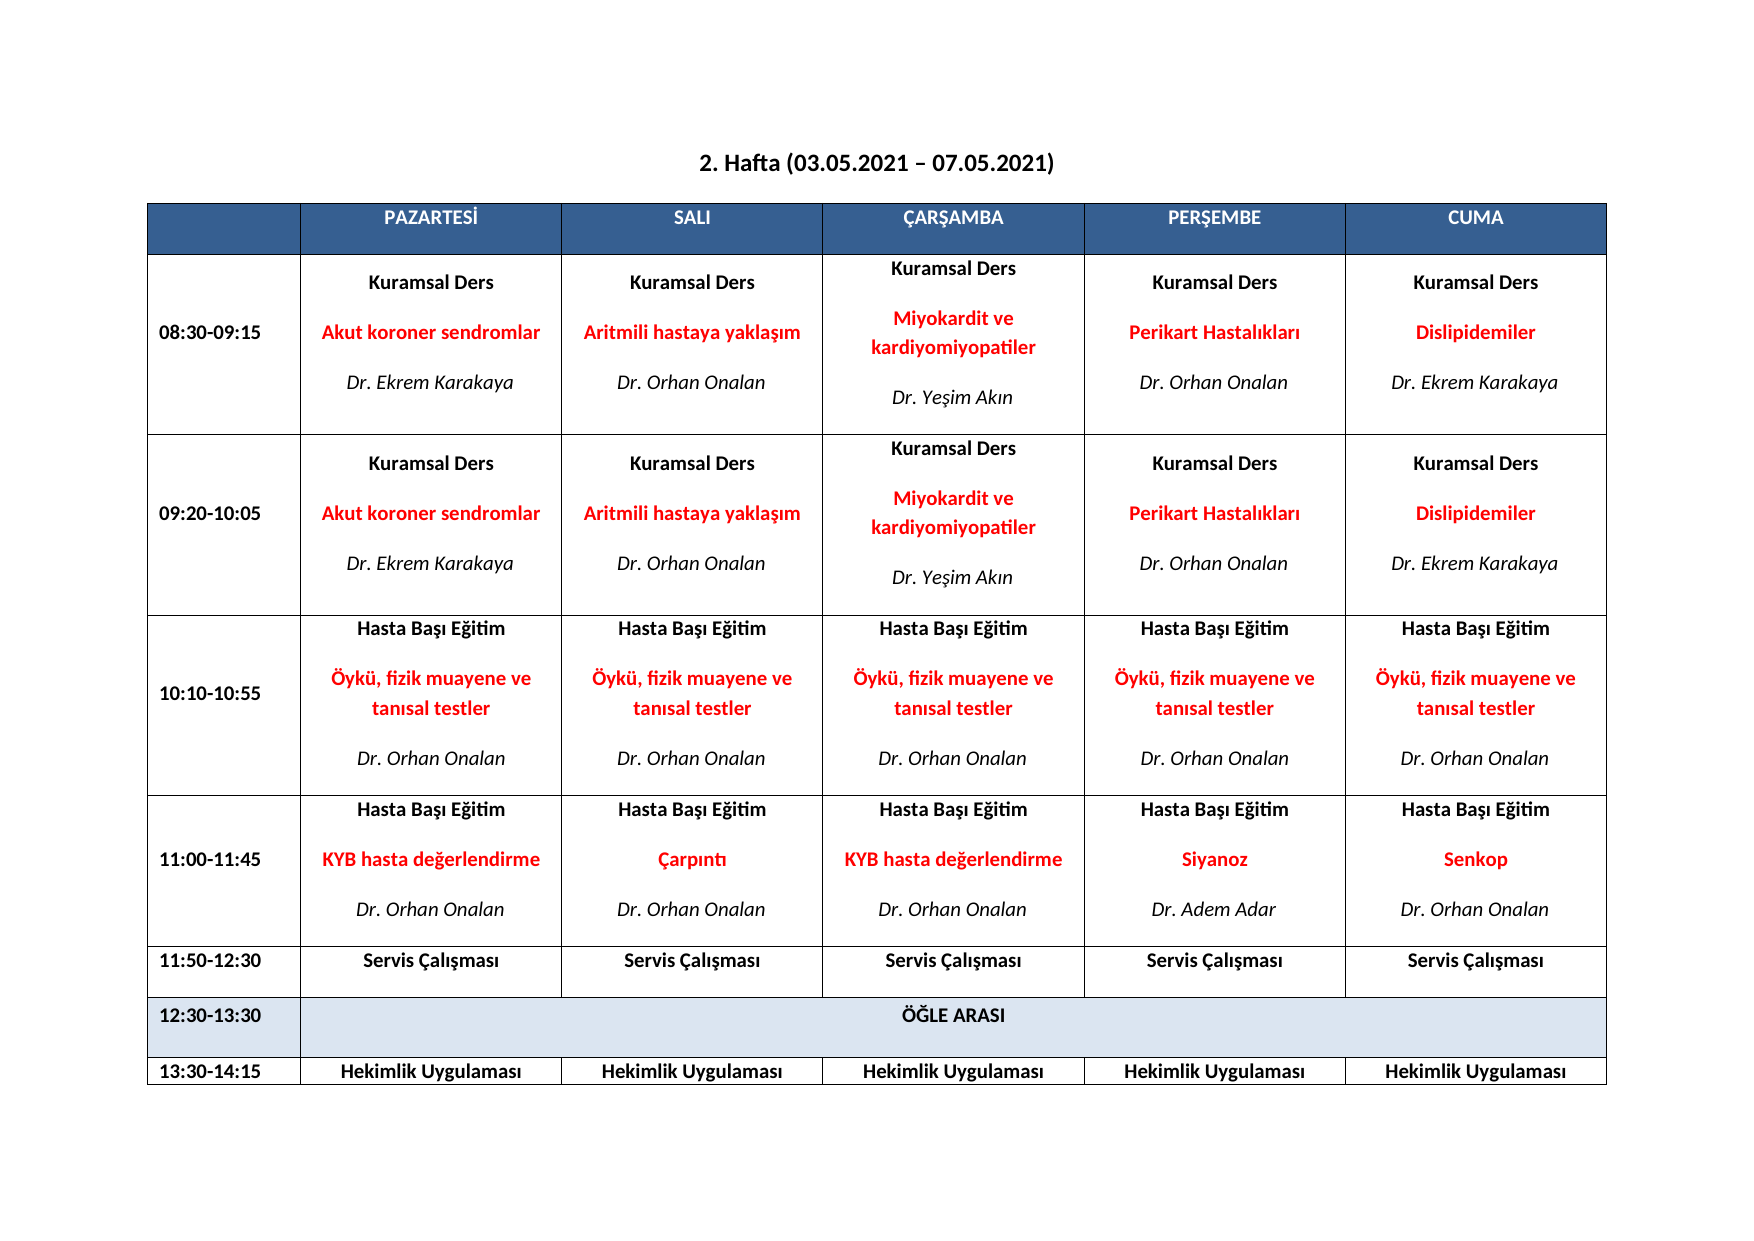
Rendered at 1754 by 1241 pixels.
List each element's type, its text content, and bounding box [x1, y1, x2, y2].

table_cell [301, 1058, 561, 1084]
table_cell Hasta Başı Eğitim Öykü, fizik muayene ve tanısal testler Dr. Orhan Onalan [1346, 616, 1606, 795]
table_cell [562, 1058, 822, 1084]
table_cell PERŞEMBE [1085, 204, 1345, 254]
table_cell Kuramsal Ders Akut koroner sendromlar Dr. Ekrem Karakaya [301, 435, 561, 614]
table_cell Hasta Başı Eğitim Öykü, fizik muayene ve tanısal testler Dr. Orhan Onalan [1085, 616, 1345, 795]
table_cell 09:20-10:05 [148, 435, 300, 614]
table_header 2. Hafta (03.05.2021 – 07.05.2021) [148, 148, 1606, 203]
table_cell 11:50-12:30 [148, 947, 300, 997]
table_cell Hasta Başı Eğitim Öykü, fizik muayene ve tanısal testler Dr. Orhan Onalan [823, 616, 1084, 795]
table_cell 13:30-14:15 [148, 1058, 300, 1084]
table_cell Hasta Başı Eğitim Öykü, fizik muayene ve tanısal testler Dr. Orhan Onalan [562, 616, 822, 795]
table_cell Servis Çalışması [1346, 947, 1606, 997]
table_cell 11:00-11:45 [148, 796, 300, 946]
table_cell Hasta Başı Eğitim KYB hasta değerlendirme Dr. Orhan Onalan [301, 796, 561, 946]
table_cell [148, 204, 300, 254]
table_cell SALI [562, 204, 822, 254]
table_cell Kuramsal Ders Akut koroner sendromlar Dr. Ekrem Karakaya [301, 255, 561, 434]
table_cell Kuramsal Ders Aritmili hastaya yaklaşım Dr. Orhan Onalan [562, 255, 822, 434]
table_cell Hasta Başı Eğitim Senkop Dr. Orhan Onalan [1346, 796, 1606, 946]
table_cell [1085, 1058, 1345, 1084]
table_cell Kuramsal Ders Miyokardit ve kardiyomiyopatiler Dr. Yeşim Akın [823, 435, 1084, 614]
table_cell Hasta Başı Eğitim Çarpıntı Dr. Orhan Onalan [562, 796, 822, 946]
table_cell Kuramsal Ders Miyokardit ve kardiyomiyopatiler Dr. Yeşim Akın [823, 255, 1084, 434]
table_cell Kuramsal Ders Dislipidemiler Dr. Ekrem Karakaya [1346, 435, 1606, 614]
table_cell Servis Çalışması [301, 947, 561, 997]
table_cell Kuramsal Ders Aritmili hastaya yaklaşım Dr. Orhan Onalan [562, 435, 822, 614]
table_cell Hasta Başı Eğitim KYB hasta değerlendirme Dr. Orhan Onalan [823, 796, 1084, 946]
table_cell 08:30-09:15 [148, 255, 300, 434]
table_cell 10:10-10:55 [148, 616, 300, 795]
table_cell ÖĞLE ARASI [301, 998, 1606, 1057]
table_cell CUMA [1346, 204, 1606, 254]
table_cell Hasta Başı Eğitim Siyanoz Dr. Adem Adar [1085, 796, 1345, 946]
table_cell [823, 1058, 1084, 1084]
table_cell Kuramsal Ders Perikart Hastalıkları Dr. Orhan Onalan [1085, 435, 1345, 614]
table_cell Servis Çalışması [1085, 947, 1345, 997]
table_cell Servis Çalışması [823, 947, 1084, 997]
table_cell 12:30-13:30 [148, 998, 300, 1057]
table_cell Hasta Başı Eğitim Öykü, fizik muayene ve tanısal testler Dr. Orhan Onalan [301, 616, 561, 795]
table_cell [1346, 1058, 1606, 1084]
table_cell Kuramsal Ders Perikart Hastalıkları Dr. Orhan Onalan [1085, 255, 1345, 434]
table_cell Kuramsal Ders Dislipidemiler Dr. Ekrem Karakaya [1346, 255, 1606, 434]
table_cell ÇARŞAMBA [823, 204, 1084, 254]
table_cell Servis Çalışması [562, 947, 822, 997]
table_cell PAZARTESİ [301, 204, 561, 254]
